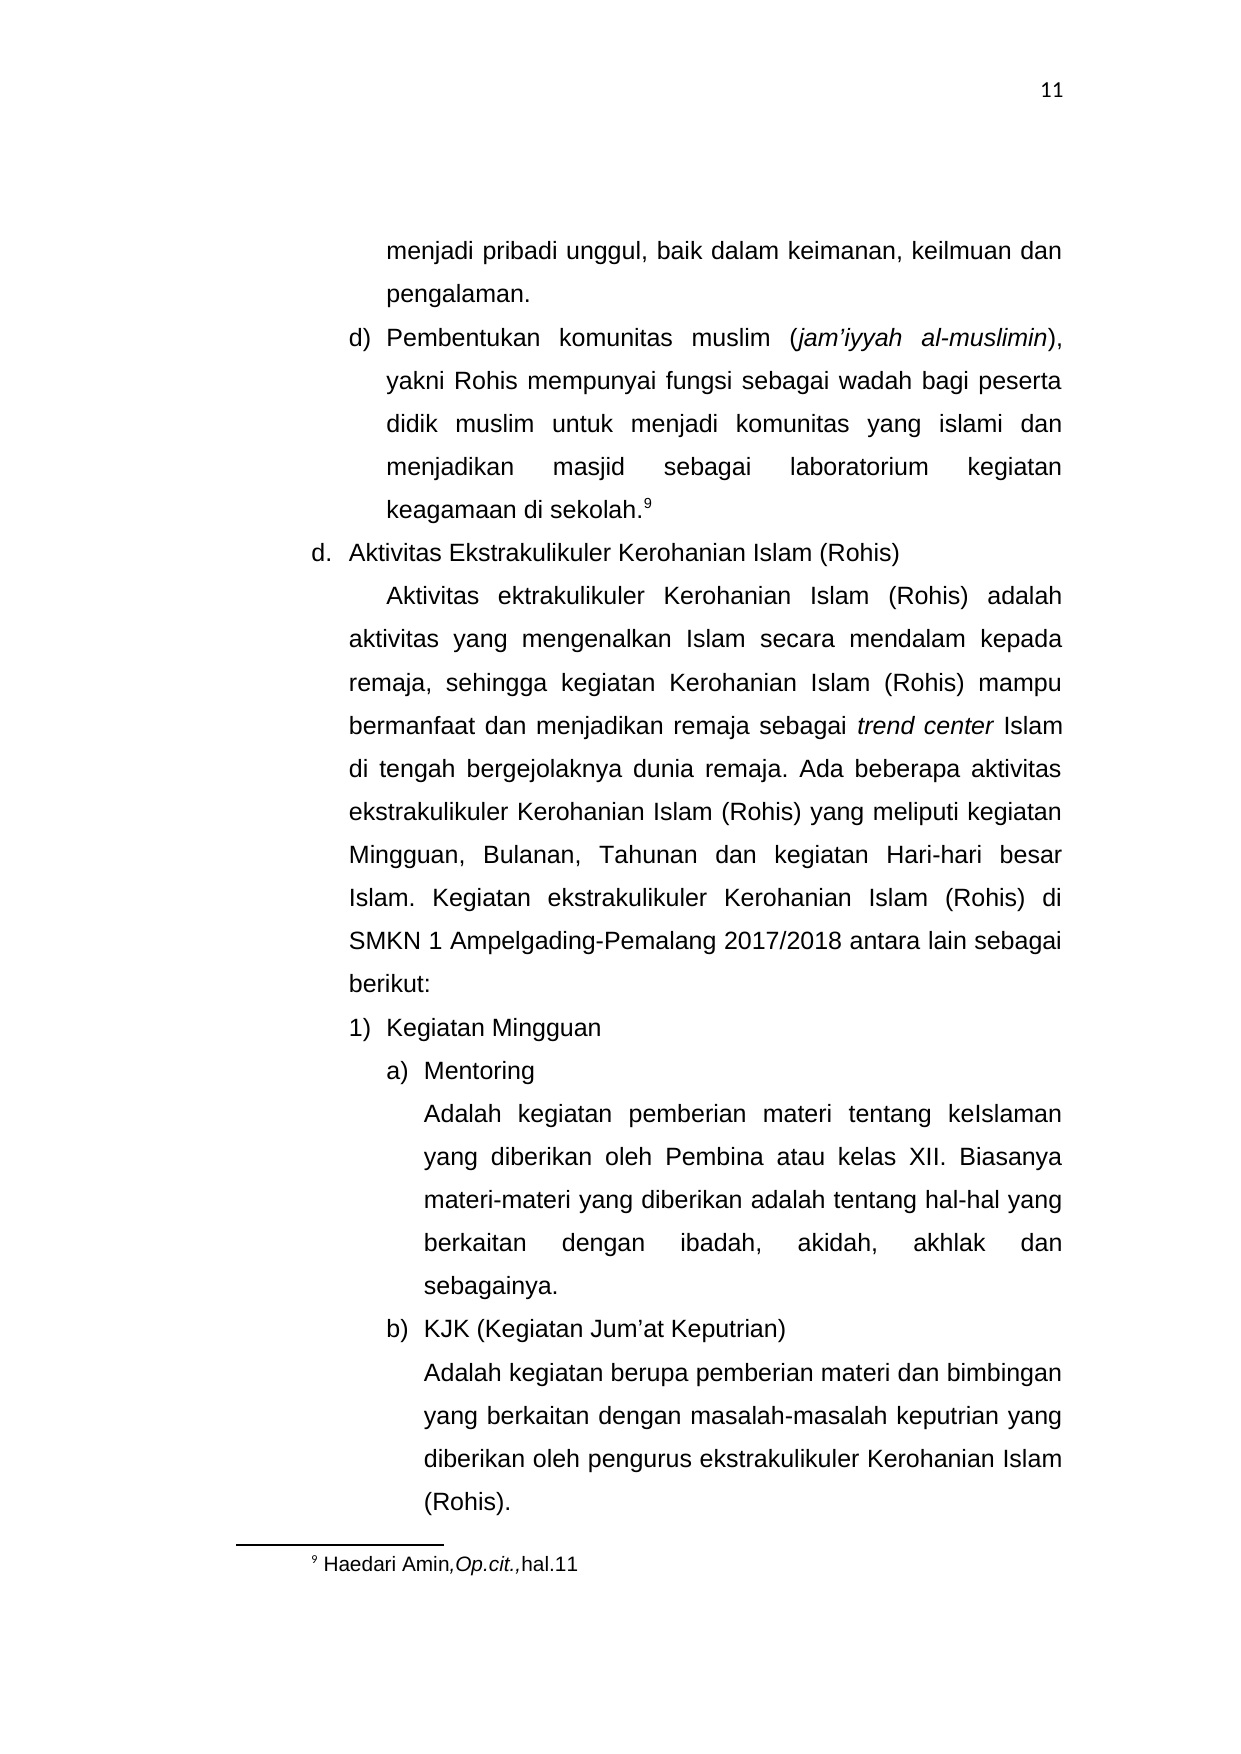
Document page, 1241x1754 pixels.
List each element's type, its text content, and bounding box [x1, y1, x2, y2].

list Aktivitas Ekstrakulikuler Kerohanian Islam (Rohis) [311, 538, 1063, 567]
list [349, 236, 1063, 308]
list Pembentukan komunitas muslim (jam’iyyah al-muslimin), yakni Rohis mempunyai fungsi sebagai wadah bagi peserta didik muslim untuk menjadi komunitas yang islami dan menjadikan masjid sebagai laboratorium kegiatan keagamaan di sekolah. [349, 322, 1063, 524]
list Adalah kegiatan berupa pemberian materi dan bimbingan yang berkaitan dengan masalah-masalah keputrian yang diberikan oleh pengurus ekstrakulikuler Kerohanian Islam (Rohis). [424, 1357, 1063, 1516]
list Adalah kegiatan pemberian materi tentang keIslaman yang diberikan oleh Pembina atau kelas XII. Biasanya materi-materi yang diberikan adalah tentang hal-hal yang berkaitan dengan ibadah, akidah, akhlak dan sebagainya. [424, 1099, 1063, 1300]
list Mentoring [386, 1056, 1063, 1084]
list Aktivitas ektrakulikuler Kerohanian Islam (Rohis) adalah aktivitas yang mengenalkan Islam secara mendalam kepada remaja, sehingga kegiatan Kerohanian Islam (Rohis) mampu bermanfaat dan menjadikan remaja sebagai trend center Islam di tengah bergejolaknya dunia remaja. Ada beberapa aktivitas ekstrakulikuler Kerohanian Islam (Rohis) yang meliputi kegiatan Mingguan, Bulanan, Tahunan dan kegiatan Hari-hari besar Islam. Kegiatan ekstrakulikuler Kerohanian Islam (Rohis) di SMKN 1 Ampelgading-Pemalang 2017/2018 antara lain sebagai berikut: [349, 581, 1063, 998]
list KJK (Kegiatan Jum’at Keputrian) [386, 1314, 1063, 1343]
list Kegiatan Mingguan [349, 1012, 1063, 1041]
